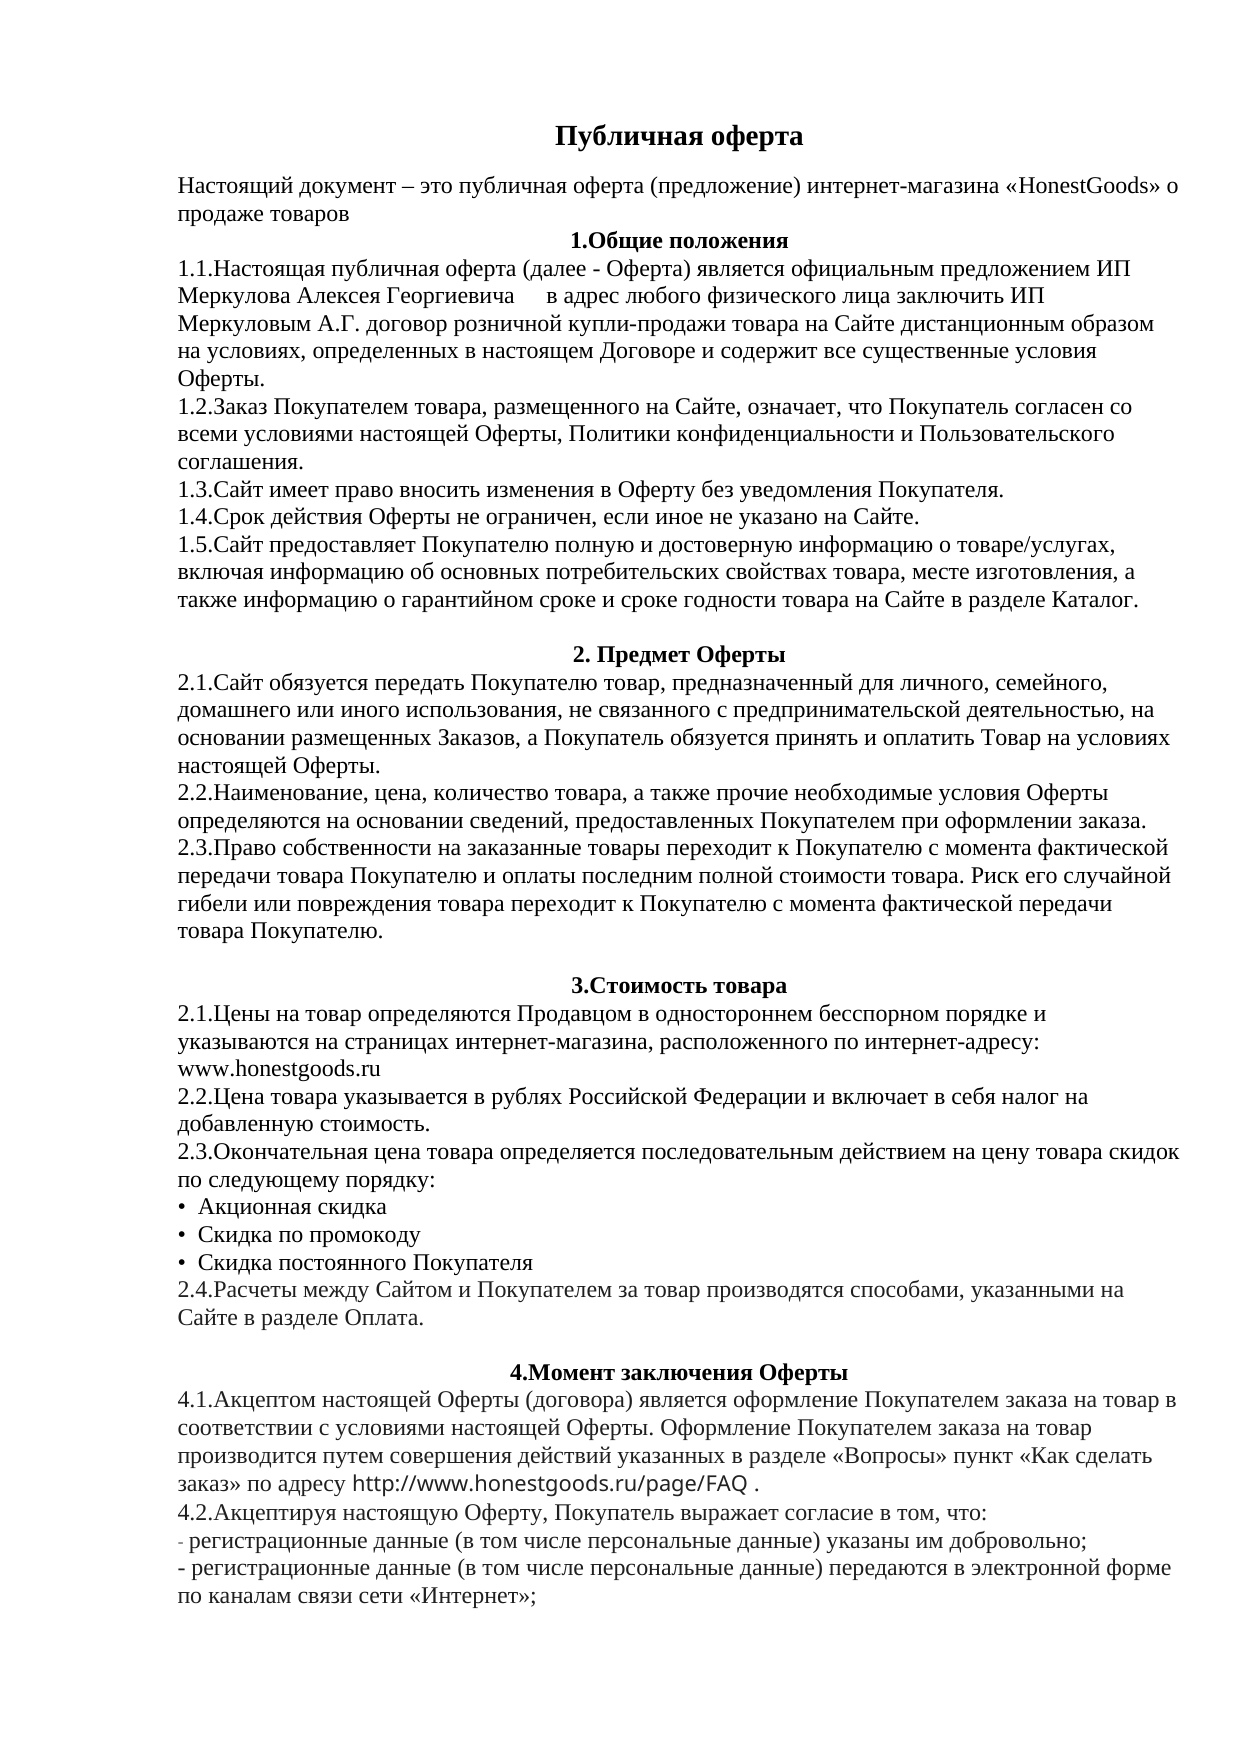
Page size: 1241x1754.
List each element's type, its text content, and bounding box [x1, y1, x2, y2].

text 3.Стоимость товара [177, 971, 1181, 999]
text 2. Предмет Оферты [177, 640, 1181, 668]
text 2.1.Сайт обязуется передать Покупателю товар, предназначенный для личного, семейного, домашнего или иного использования, не связанного с предпринимательской деятельностью, на основании размещенных Заказов, а Покупатель обязуется принять и оплатить Товар на условиях настоящей Оферты. [177, 668, 1181, 778]
text Публичная оферта [177, 118, 1181, 152]
text 4.1.Акцептом настоящей Оферты (договора) является оформление Покупателем заказа на товар в соответствии с условиями настоящей Оферты. Оформление Покупателем заказа на товар производится путем совершения действий указанных в разделе «Вопросы» пункт «Как сделать заказ» по адресу http://www.honestgoods.ru/page/FAQ . [177, 1386, 1181, 1498]
text Настоящий документ – это публичная оферта (предложение) интернет-магазина «HonestGoods» о продаже товаров [177, 171, 1181, 226]
text 2.2.Цена товара указывается в рублях Российской Федерации и включает в себя налог на добавленную стоимость. [177, 1082, 1181, 1137]
text 2.3.Право собственности на заказанные товары переходит к Покупателю с момента фактической передачи товара Покупателю и оплаты последним полной стоимости товара. Риск его случайной гибели или повреждения товара переходит к Покупателю с момента фактической передачи товара Покупателю. [177, 833, 1181, 944]
text 2.2.Наименование, цена, количество товара, а также прочие необходимые условия Оферты определяются на основании сведений, предоставленных Покупателем при оформлении заказа. [177, 778, 1181, 833]
text 1.1.Настоящая публичная оферта (далее - Оферта) является официальным предложением ИП Меркулова Алексея Георгиевича в адрес любого физического лица заключить ИП Меркуловым А.Г. договор розничной купли-продажи товара на Сайте дистанционным образом на условиях, определенных в настоящем Договоре и содержит все существенные условия Оферты. [177, 254, 1181, 392]
text 1.2.Заказ Покупателем товара, размещенного на Сайте, означает, что Покупатель согласен со всеми условиями настоящей Оферты, Политики конфиденциальности и Пользовательского соглашения. [177, 392, 1181, 474]
text - регистрационные данные (в том числе персональные данные) передаются в электронной форме по каналам связи сети «Интернет»; [177, 1553, 1181, 1608]
text 1.4.Срок действия Оферты не ограничен, если иное не указано на Сайте. [177, 502, 1181, 530]
text 1.Общие положения [177, 226, 1181, 254]
text 1.3.Сайт имеет право вносить изменения в Оферту без уведомления Покупателя. [177, 474, 1181, 502]
text - регистрационные данные (в том числе персональные данные) указаны им добровольно; [177, 1526, 1181, 1553]
text 2.4.Расчеты между Сайтом и Покупателем за товар производятся способами, указанными на Сайте в разделе Оплата. [177, 1275, 1181, 1330]
text 1.5.Сайт предоставляет Покупателю полную и достоверную информацию о товаре/услугах, включая информацию об основных потребительских свойствах товара, месте изготовления, а также информацию о гарантийном сроке и сроке годности товара на Сайте в разделе Каталог. [177, 530, 1181, 613]
text 4.2.Акцептируя настоящую Оферту, Покупатель выражает согласие в том, что: [177, 1498, 1181, 1526]
text 4.Момент заключения Оферты [177, 1358, 1181, 1386]
text 2.1.Цены на товар определяются Продавцом в одностороннем бесспорном порядке и указываются на страницах интернет-магазина, расположенного по интернет-адресу: www.honestgoods.ru [177, 999, 1181, 1082]
text 2.3.Окончательная цена товара определяется последовательным действием на цену товара скидок по следующему порядку: • Акционная скидка • Скидка по промокоду • Скидка постоянного Покупателя [177, 1137, 1181, 1275]
